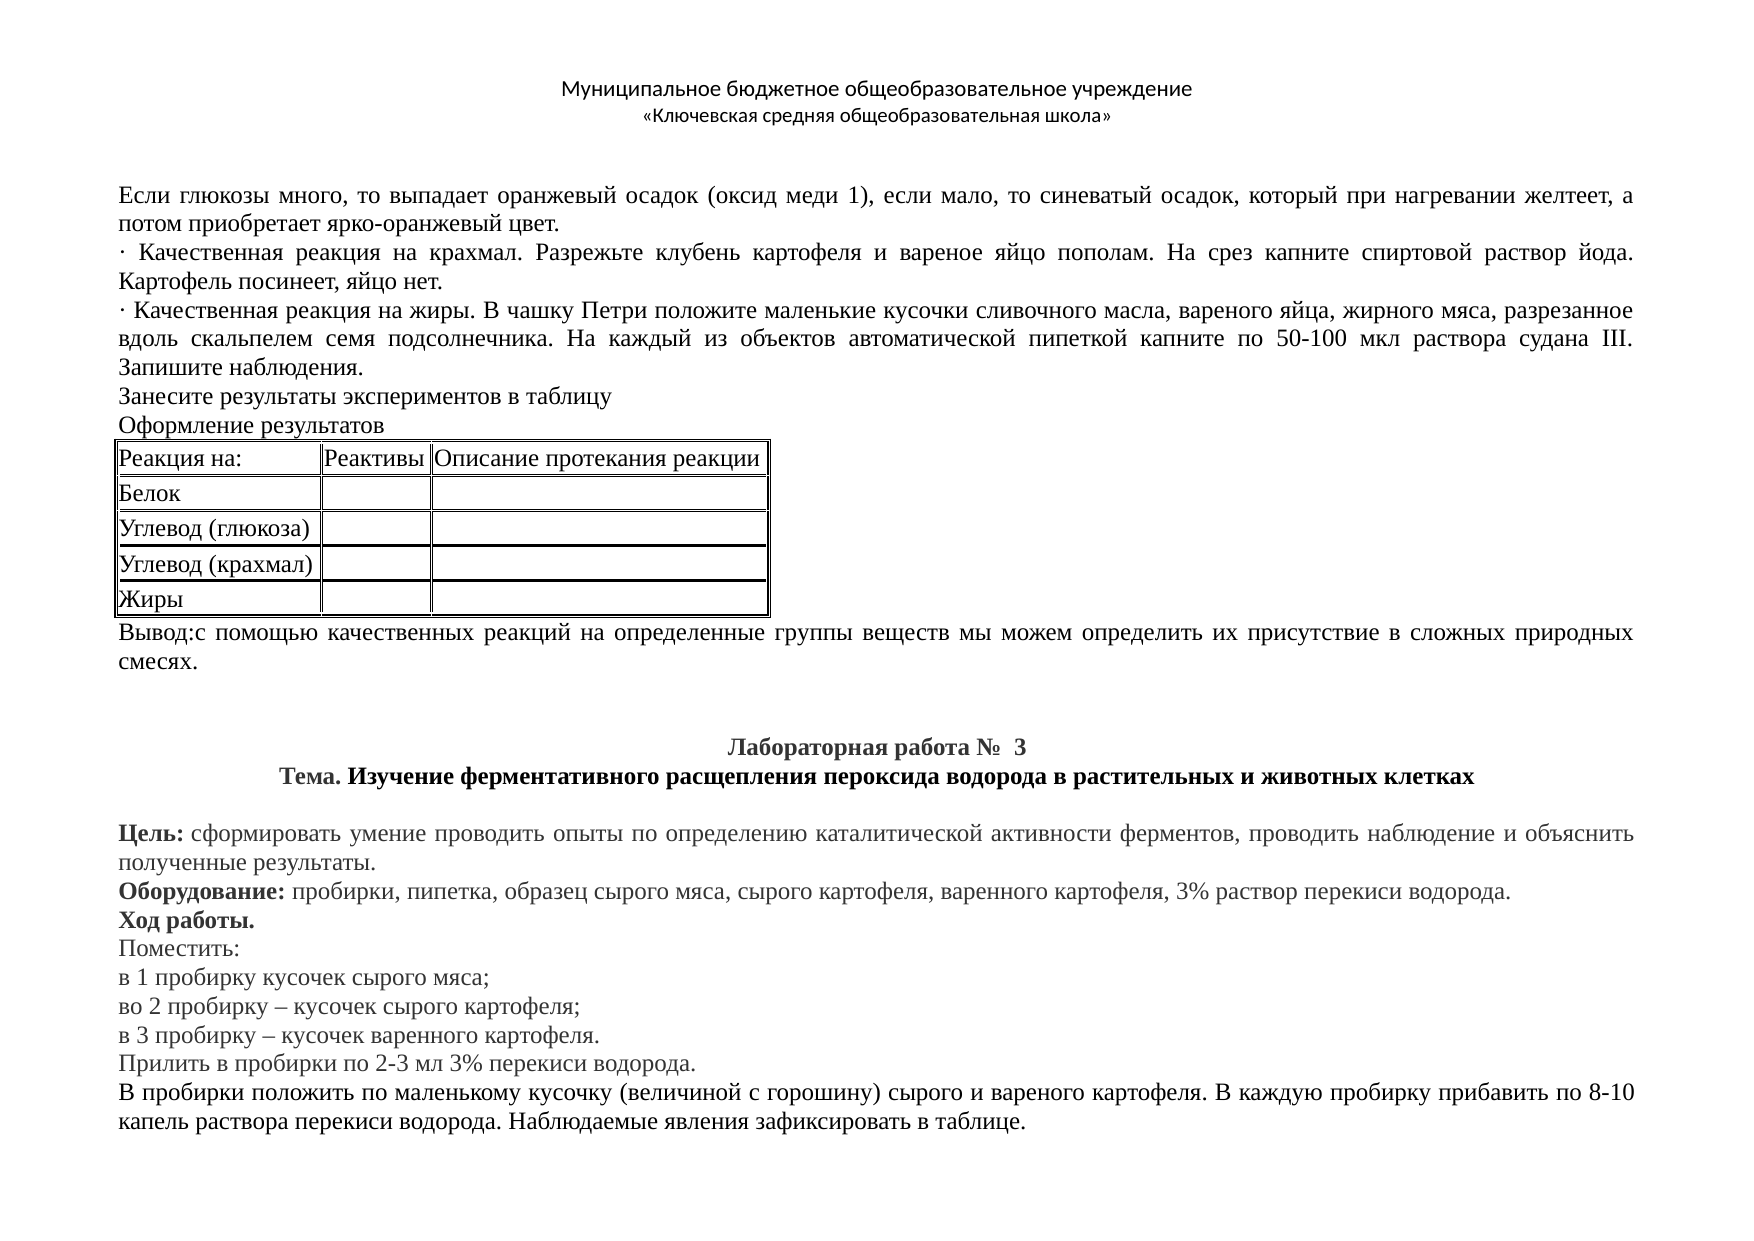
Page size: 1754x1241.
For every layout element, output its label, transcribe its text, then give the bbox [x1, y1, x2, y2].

table_cell [432, 509, 769, 544]
text Занесите результаты экспериментов в таблицу [118, 381, 1636, 410]
table_cell [432, 579, 767, 614]
text в 3 пробирку – кусочек варенного картофеля. [118, 1020, 1636, 1048]
table_header Реактивы [321, 442, 432, 474]
text Оборудование: пробирки, пипетка, образец сырого мяса, сырого картофеля, варенного картофеля, 3% раствор перекиси водорода. [118, 876, 1636, 905]
text Лабораторная работа № 3 [118, 732, 1636, 761]
table_cell [323, 477, 430, 509]
table_cell [432, 474, 769, 509]
table_cell [323, 547, 430, 579]
text в 1 пробирку кусочек сырого мяса; [118, 962, 1636, 991]
text во 2 пробирку – кусочек сырого картофеля; [118, 991, 1636, 1020]
text Поместить: [118, 933, 1636, 962]
text Если глюкозы много, то выпадает оранжевый осадок (оксид меди 1), если мало, то синеватый осадок, который при нагревании желтеет, а потом приобретает ярко-оранжевый цвет. [118, 180, 1636, 237]
table_cell Углевод (глюкоза) [116, 509, 321, 544]
text Цель: сформировать умение проводить опыты по определению каталитической активности ферментов, проводить наблюдение и объяснить полученные результаты. [118, 818, 1636, 876]
text Вывод:с помощью качественных реакций на определенные группы веществ мы можем определить их присутствие в сложных природных смесях. [118, 617, 1636, 675]
table_header Описание протекания реакции [432, 442, 767, 474]
table_cell [433, 544, 767, 579]
text Оформление результатов [118, 410, 1636, 438]
table_cell Углевод (крахмал) [118, 544, 320, 579]
table_cell [323, 512, 430, 544]
text · Качественная реакция на крахмал. Разрежьте клубень картофеля и вареное яйцо пополам. На срез капните спиртовой раствор йода. Картофель посинеет, яйцо нет. [118, 237, 1636, 295]
text Ход работы. [118, 905, 1636, 933]
text Тема. Изучение ферментативного расщепления пероксида водорода в растительных и животных клетках [118, 761, 1636, 790]
table_cell Белок [116, 474, 321, 509]
table_header Реакция на: [118, 442, 321, 474]
text Прилить в пробирки по 2-3 мл 3% перекиси водорода. [118, 1048, 1636, 1077]
text В пробирки положить по маленькому кусочку (величиной с горошину) сырого и вареного картофеля. В каждую пробирку прибавить по 8-10 капель раствора перекиси водорода. Наблюдаемые явления зафиксировать в таблице. [118, 1077, 1636, 1135]
text · Качественная реакция на жиры. В чашку Петри положите маленькие кусочки сливочного масла, вареного яйца, жирного мяса, разрезанное вдоль скальпелем семя подсолнечника. На каждый из объектов автоматической пипеткой капните по 50-100 мкл раствора судана III. Запишите наблюдения. [118, 295, 1636, 381]
table_cell Жиры [118, 579, 321, 614]
table_cell [321, 582, 432, 614]
